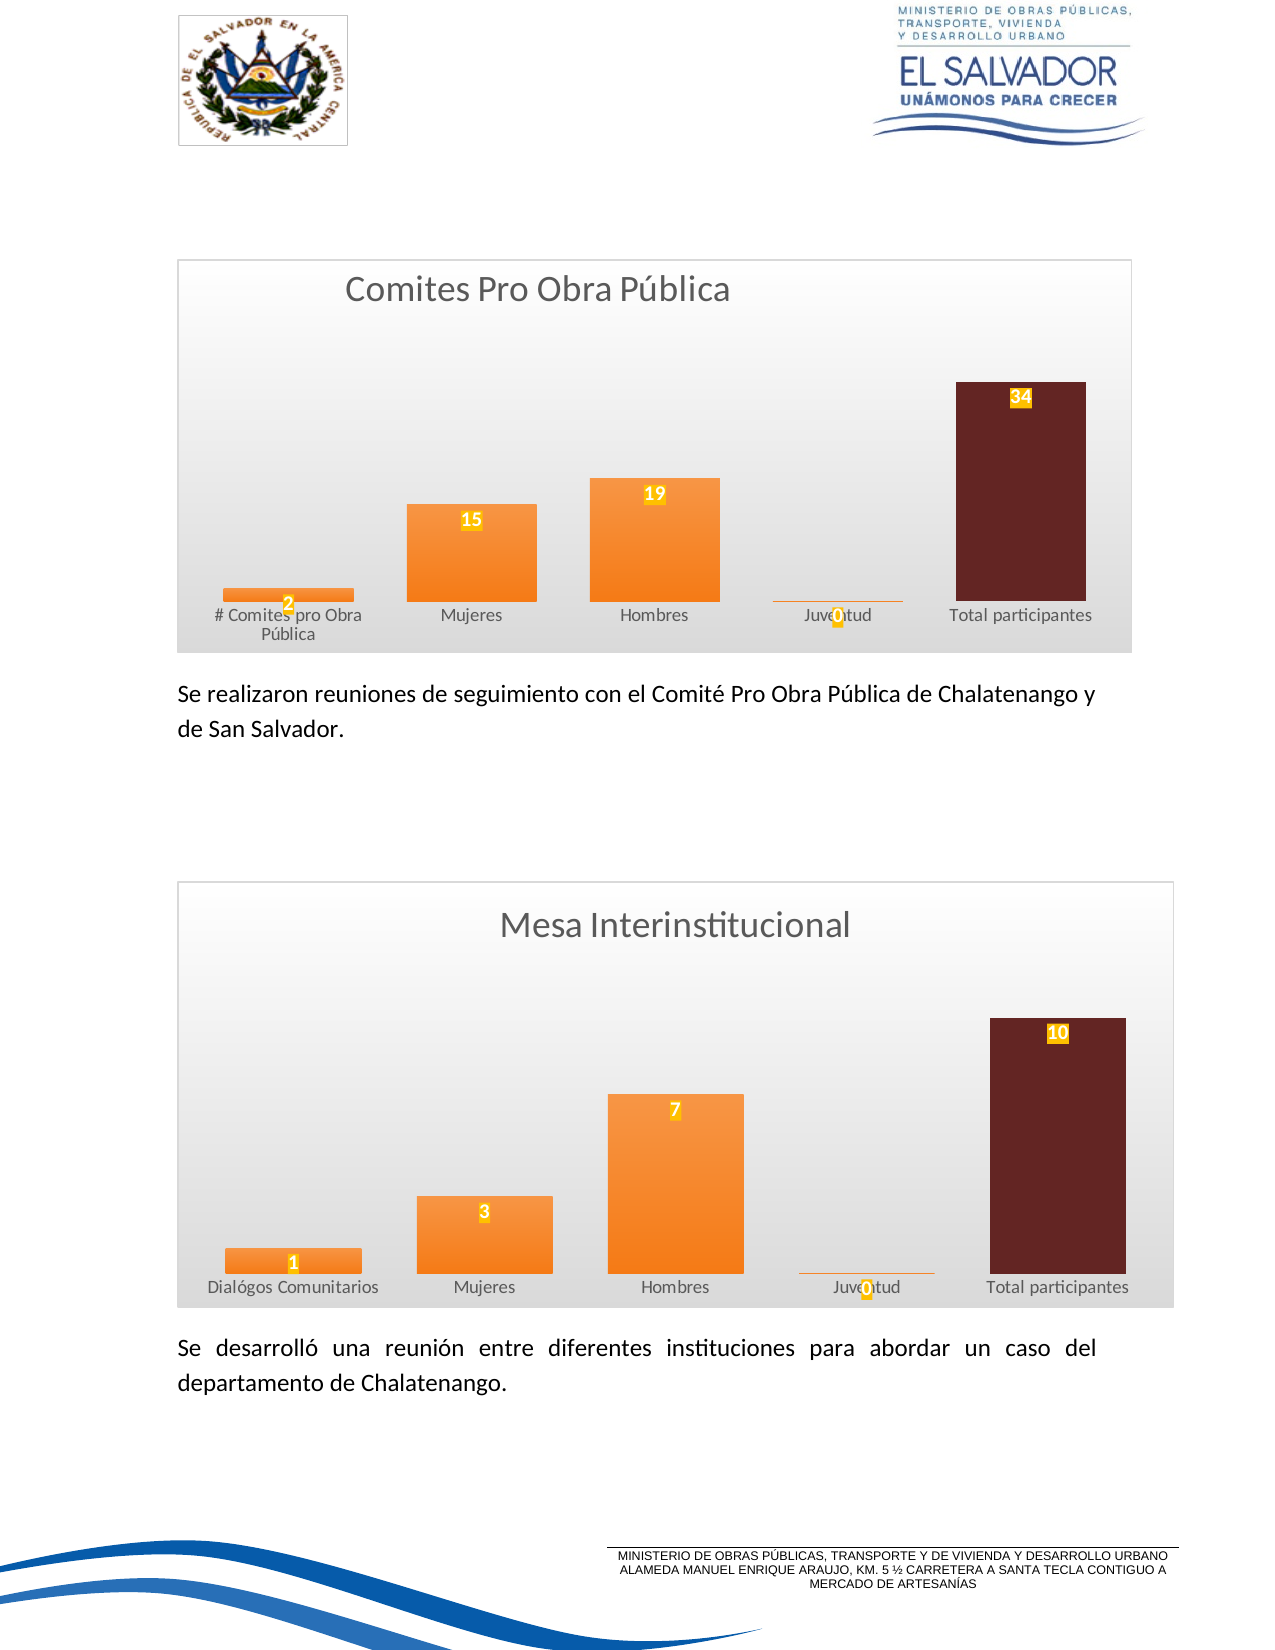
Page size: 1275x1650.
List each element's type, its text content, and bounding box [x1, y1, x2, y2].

text Se desarrolló una reunión entre diferentes instituciones para abordar un caso del departamento de Chalatenango. [177, 1333, 1098, 1398]
picture [860, 0, 1150, 157]
text Se realizaron reuniones de seguimiento con el Comité Pro Obra Pública de Chalatenango y de San Salvador. [177, 678, 1098, 744]
picture [176, 14, 350, 148]
